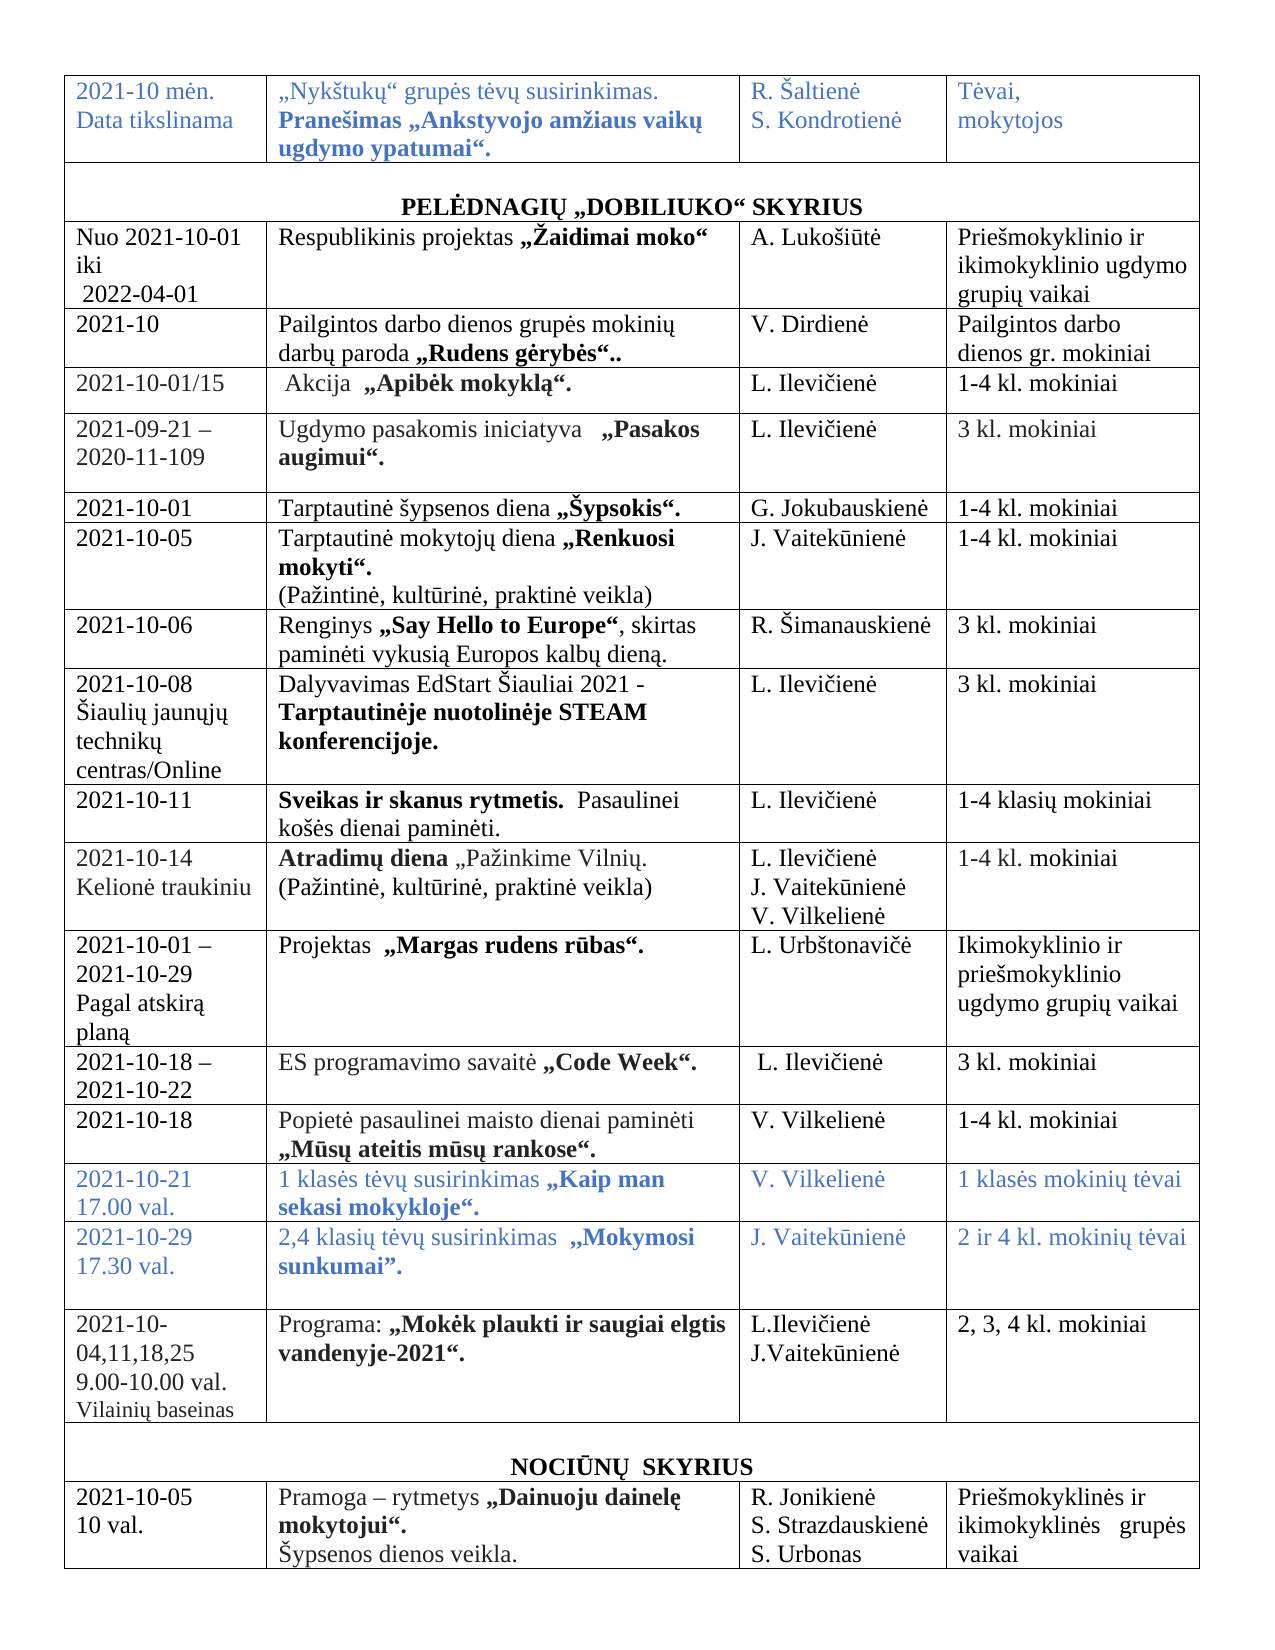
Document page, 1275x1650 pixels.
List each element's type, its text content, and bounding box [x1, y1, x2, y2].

table_cell J. Vaitekūnienė [740, 523, 946, 609]
table_cell L. Ilevičienė [740, 785, 946, 842]
table_cell Pramoga – rytmetys „Dainuoju dainelę mokytojui“. Šypsenos dienos veikla. [407, 1482, 739, 1568]
table_cell 2021-10-21 17.00 val. [65, 1164, 266, 1221]
table_cell L.Ilevičienė J.Vaitekūnienė [740, 1310, 946, 1422]
table_cell R. Šimanauskienė [740, 610, 946, 668]
table_cell 2021-10-08 Šiaulių jaunųjų technikų centras/Online [65, 669, 266, 784]
table_cell 1-4 klasių mokiniai [947, 785, 1199, 842]
table_cell 2021-10-01/15 [65, 368, 266, 413]
table_cell 1-4 kl. mokiniai [947, 523, 1199, 609]
table_cell 2021-09-21 –2020-11-109 [65, 414, 266, 492]
table_cell 2021-10-06 [65, 610, 266, 668]
table_cell Atradimų diena „Pažinkime Vilnių. (Pažintinė, kultūrinė, praktinė veikla) [267, 843, 739, 929]
table_cell Projektas „Margas rudens rūbas“. [267, 931, 739, 1046]
table_cell ES programavimo savaitė „Code Week“. [267, 1047, 739, 1104]
table_cell L. Ilevičienė [740, 368, 946, 413]
table_cell 1-4 kl. mokiniai [947, 493, 1199, 522]
table_cell Programa: „Mokėk plaukti ir saugiai elgtis vandenyje-2021“. [267, 1310, 739, 1422]
table_cell 1 klasės mokinių tėvai [947, 1164, 1199, 1221]
table_cell 2021-10-18 [65, 1105, 266, 1163]
table_cell J. Vaitekūnienė [740, 1222, 946, 1308]
table_cell Renginys „Say Hello to Europe“, skirtas paminėti vykusią Europos kalbų dieną. [267, 610, 739, 668]
table_cell Pailgintos darbo dienos grupės mokinių darbų paroda „Rudens gėrybės“.. [267, 309, 739, 367]
table_cell 2021-10-05 [65, 523, 266, 609]
table_cell 2021-10 [65, 309, 266, 367]
table_cell V. Vilkelienė [740, 1105, 946, 1163]
table_cell 2, 3, 4 kl. mokiniai [947, 1310, 1199, 1422]
table_cell 3 kl. mokiniai [947, 414, 1199, 492]
table_cell „Nykštukų“ grupės tėvų susirinkimas. Pranešimas „Ankstyvojo amžiaus vaikų ugdymo ypatumai“. [267, 76, 739, 162]
table_cell 2021-10-01 – 2021-10-29 Pagal atskirą planą [65, 931, 266, 1046]
table_cell Nuo 2021-10-01 iki 2022-04-01 [65, 222, 266, 308]
table_cell 1-4 kl. mokiniai [947, 368, 1199, 413]
table_cell 2021-10-11 [65, 785, 266, 842]
table_cell 3 kl. mokiniai [947, 1047, 1199, 1104]
table_cell Pailgintos darbo dienos gr. mokiniai [947, 309, 1199, 367]
table_cell 2021-10-04,11,18,25 9.00-10.00 val. Vilainių baseinas [65, 1310, 266, 1422]
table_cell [65, 76, 266, 162]
table_cell 1 klasės tėvų susirinkimas „Kaip man sekasi mokykloje“. [267, 1164, 739, 1221]
table_cell A. Lukošiūtė [740, 222, 946, 308]
table_cell 2021-10-05 10 val. [65, 1482, 266, 1568]
table_cell 1-4 kl. mokiniai [947, 843, 1199, 929]
table_cell 2 ir 4 kl. mokinių tėvai [947, 1222, 1199, 1308]
table_cell V. Dirdienė [740, 309, 946, 367]
table_cell G. Jokubauskienė [740, 493, 946, 522]
table_cell 1-4 kl. mokiniai [947, 1105, 1199, 1163]
table_cell 2021-10-29 17.30 val. [65, 1222, 266, 1308]
table_cell Tėvai, mokytojos [947, 76, 1199, 162]
table_cell Respublikinis projektas „Žaidimai moko“ [267, 222, 739, 308]
table_cell Priešmokyklinio ir ikimokyklinio ugdymo grupių vaikai [947, 222, 1199, 308]
table_cell 3 kl. mokiniai [947, 610, 1199, 668]
table_cell 2,4 klasių tėvų susirinkimas ,,Mokymosi sunkumai”. [267, 1222, 739, 1308]
table_cell Dalyvavimas EdStart Šiauliai 2021 - Tarptautinėje nuotolinėje STEAM konferencijoje. [267, 669, 739, 784]
table_cell Priešmokyklinės ir ikimokyklinės grupės vaikai [947, 1482, 1199, 1568]
table_cell 2021-10-14 Kelionė traukiniu [65, 843, 266, 929]
table_cell Ikimokyklinio ir priešmokyklinio ugdymo grupių vaikai [947, 931, 1199, 1046]
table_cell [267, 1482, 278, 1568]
table_cell L. Ilevičienė J. Vaitekūnienė V. Vilkelienė [740, 843, 946, 929]
table_cell NOCIŪNŲ SKYRIUS [65, 1423, 1199, 1481]
table_cell L. Ilevičienė [740, 669, 946, 784]
table_cell R. Jonikienė S. Strazdauskienė S. Urbonas [740, 1482, 946, 1568]
table_cell Akcija „Apibėk mokyklą“. [267, 368, 739, 413]
table_cell Sveikas ir skanus rytmetis. Pasaulinei košės dienai paminėti. [267, 785, 739, 842]
table_cell 2021-10-01 [65, 493, 266, 522]
table_cell R. Šaltienė S. Kondrotienė [740, 76, 946, 162]
table_cell L. Ilevičienė [740, 1047, 946, 1104]
table_cell 2021-10-18 – 2021-10-22 [65, 1047, 266, 1104]
table_cell PELĖDNAGIŲ „DOBILIUKO“ SKYRIUS [65, 163, 1199, 221]
table_cell Popietė pasaulinei maisto dienai paminėti „Mūsų ateitis mūsų rankose“. [267, 1105, 739, 1163]
table_cell Ugdymo pasakomis iniciatyva „Pasakos augimui“. [267, 414, 739, 492]
table_cell Tarptautinė šypsenos diena „Šypsokis“. [267, 493, 739, 522]
table_cell L. Urbštonavičė [740, 931, 946, 1046]
table_cell L. Ilevičienė [740, 414, 946, 492]
table_cell 3 kl. mokiniai [947, 669, 1199, 784]
table_cell Tarptautinė mokytojų diena „Renkuosi mokyti“. (Pažintinė, kultūrinė, praktinė veikla) [267, 523, 739, 609]
table_cell V. Vilkelienė [740, 1164, 946, 1221]
